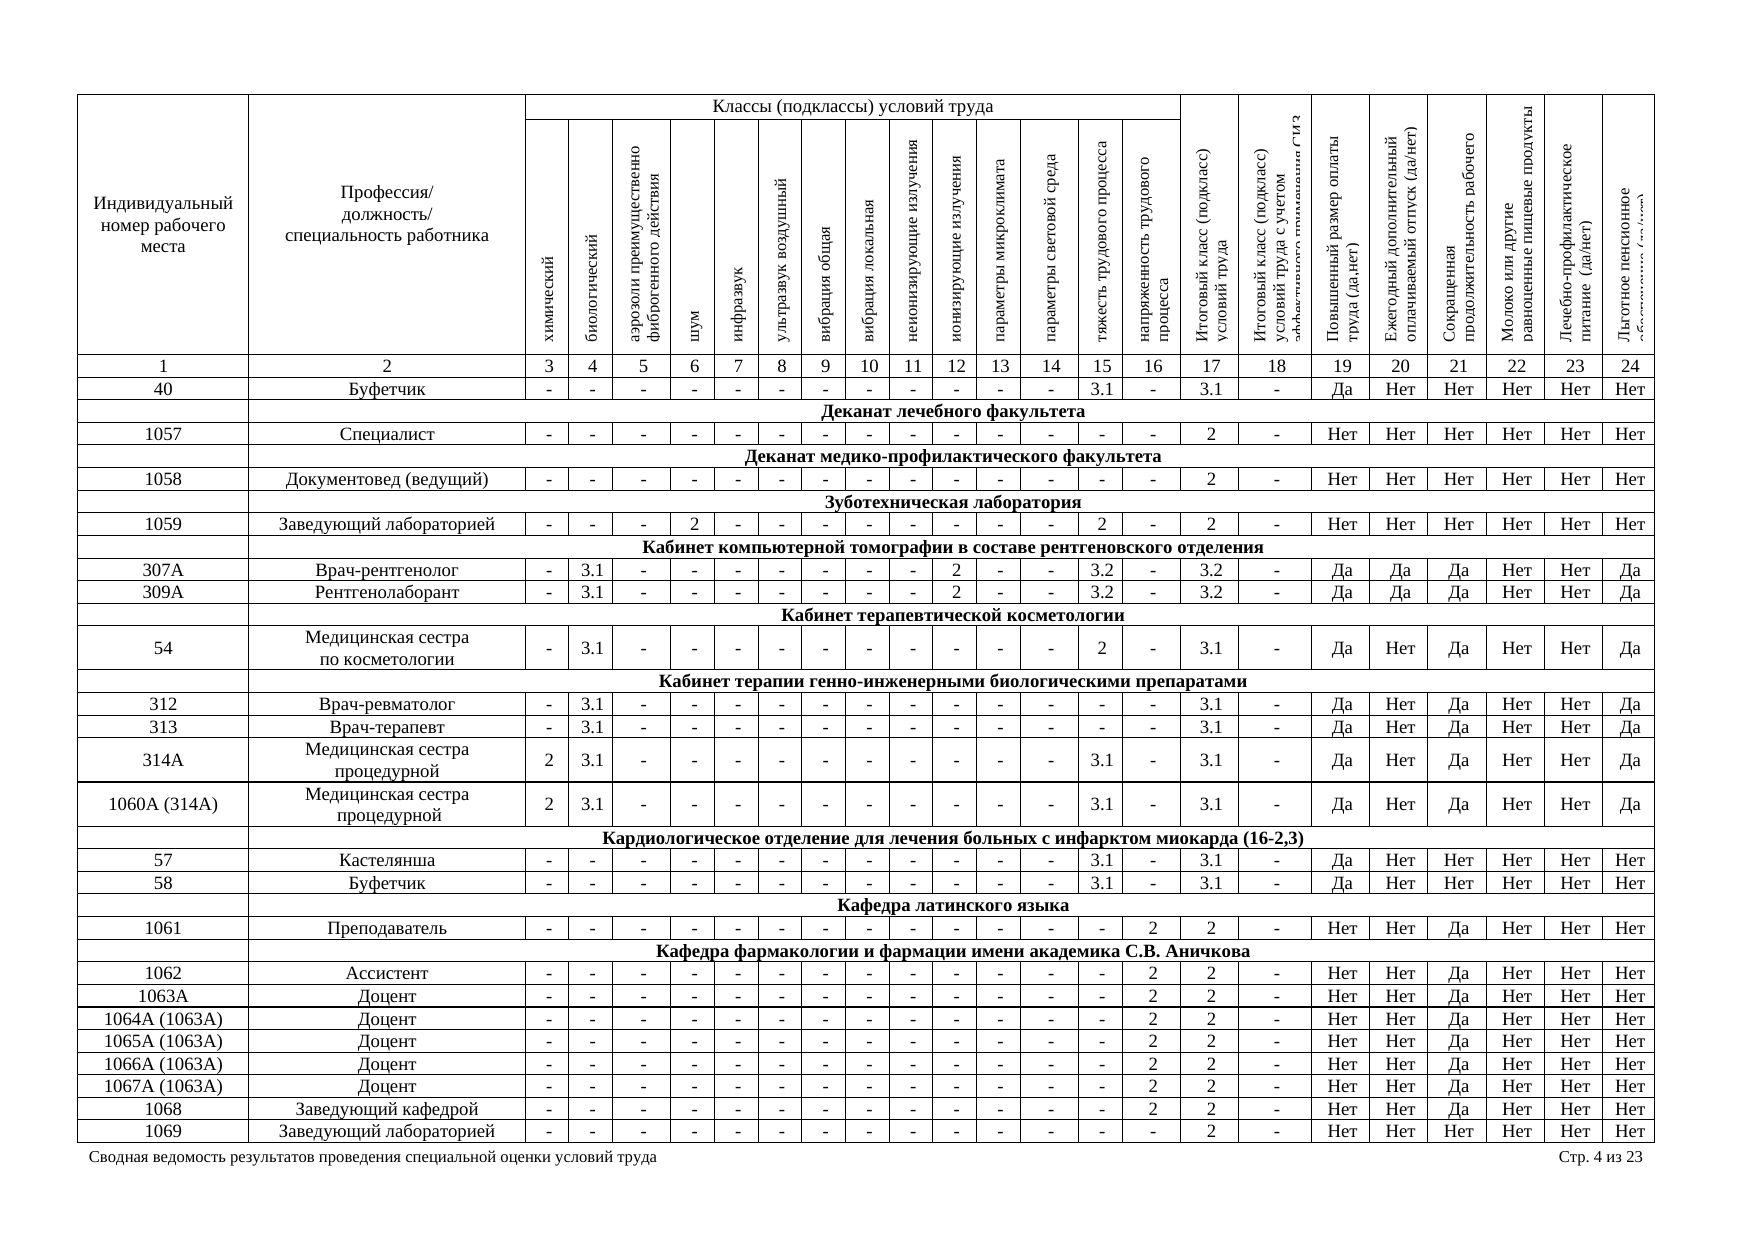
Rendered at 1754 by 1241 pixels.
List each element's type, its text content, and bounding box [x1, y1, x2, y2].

table_cell Нет [1370, 738, 1427, 781]
table_cell 3.1 [1181, 716, 1238, 737]
table_cell Нет [1312, 917, 1369, 938]
table_cell - [759, 985, 801, 1006]
table_cell - [569, 1120, 612, 1142]
table_cell Нет [1370, 872, 1427, 893]
table_cell - [671, 1030, 714, 1052]
table_cell - [846, 962, 889, 984]
table_cell - [613, 849, 670, 871]
table_cell Нет [1545, 716, 1602, 737]
table_cell Кабинет терапевтической косметологии [249, 604, 1654, 625]
table_cell - [715, 738, 758, 781]
table_cell Нет [1428, 513, 1486, 535]
table_cell - [933, 872, 976, 893]
table_cell - [1021, 1053, 1078, 1074]
table_cell - [933, 962, 976, 984]
table_cell Нет [1312, 1008, 1369, 1029]
table_cell 4 [569, 355, 612, 377]
table_cell - [890, 1008, 932, 1029]
table_cell 309А [78, 581, 248, 603]
table_cell - [890, 1030, 932, 1052]
table_cell Да [1312, 559, 1369, 580]
table_cell - [671, 1120, 714, 1142]
table_cell - [890, 783, 932, 826]
table_cell Да [1428, 962, 1486, 984]
table_cell Да [1312, 783, 1369, 826]
table_cell 3.1 [569, 626, 612, 669]
table_cell 3.2 [1181, 559, 1238, 580]
table_cell - [671, 581, 714, 603]
table_cell Нет [1370, 1030, 1427, 1052]
table_cell - [890, 872, 932, 893]
table_cell параметры световой среда [1021, 120, 1078, 354]
table_cell - [977, 872, 1020, 893]
table_cell - [890, 468, 932, 489]
table_cell - [1239, 1120, 1311, 1142]
table_cell 19 [1312, 355, 1369, 377]
table_cell Нет [1370, 917, 1427, 938]
table_cell - [802, 962, 845, 984]
table_cell Нет [1487, 917, 1544, 938]
table_cell Нет [1545, 1008, 1602, 1029]
table_cell - [759, 849, 801, 871]
table_cell - [715, 513, 758, 535]
table_cell - [613, 513, 670, 535]
table_cell - [1021, 559, 1078, 580]
table_cell Нет [1487, 1120, 1544, 1142]
table_cell Нет [1370, 783, 1427, 826]
table_cell - [846, 917, 889, 938]
table_cell - [802, 716, 845, 737]
table_cell Нет [1487, 872, 1544, 893]
table_cell Да [1428, 626, 1486, 669]
table_cell 2 [526, 783, 568, 826]
table_cell Нет [1545, 1120, 1602, 1142]
table_cell - [846, 423, 889, 444]
table_cell Деканат медико-профилактического факультета [249, 445, 1654, 467]
table_cell - [1021, 1075, 1078, 1097]
table_cell Нет [1545, 738, 1602, 781]
table_cell - [671, 1008, 714, 1029]
table_cell - [1079, 468, 1122, 489]
table_cell - [802, 985, 845, 1006]
table_cell Нет [1487, 738, 1544, 781]
table_cell - [890, 1120, 932, 1142]
table_cell Да [1312, 693, 1369, 714]
table_cell - [977, 1120, 1020, 1142]
table_cell - [526, 581, 568, 603]
table_cell - [1021, 513, 1078, 535]
table_cell Нет [1487, 559, 1544, 580]
table_cell Да [1603, 738, 1654, 781]
table_cell - [1123, 738, 1180, 781]
table_cell - [977, 378, 1020, 399]
table_cell - [890, 917, 932, 938]
table_cell - [1021, 962, 1078, 984]
table_cell Да [1312, 872, 1369, 893]
table_cell 2 [671, 513, 714, 535]
table_cell - [759, 1030, 801, 1052]
table_cell - [715, 872, 758, 893]
table_cell - [1021, 1098, 1078, 1119]
table_cell Да [1428, 581, 1486, 603]
table_cell Нет [1603, 962, 1654, 984]
table_cell Нет [1545, 1098, 1602, 1119]
table_cell Нет [1545, 693, 1602, 714]
table_cell Нет [1428, 1120, 1486, 1142]
table_cell - [846, 581, 889, 603]
table_cell Нет [1603, 872, 1654, 893]
table_cell Нет [1312, 962, 1369, 984]
table_cell Буфетчик [249, 378, 525, 399]
table_cell - [846, 716, 889, 737]
table_cell - [846, 1008, 889, 1029]
table_cell - [1239, 693, 1311, 714]
table_cell - [933, 985, 976, 1006]
table_cell - [715, 1053, 758, 1074]
table_cell - [1239, 378, 1311, 399]
table_cell Нет [1603, 513, 1654, 535]
table_cell Нет [1487, 378, 1544, 399]
table_cell - [715, 917, 758, 938]
table_cell - [1079, 423, 1122, 444]
table_cell 2 [1123, 962, 1180, 984]
table_cell - [613, 783, 670, 826]
table_cell - [671, 626, 714, 669]
table_cell - [1239, 738, 1311, 781]
table_cell - [1123, 423, 1180, 444]
table_cell - [977, 423, 1020, 444]
table_cell - [569, 513, 612, 535]
table_cell Нет [1312, 468, 1369, 489]
table_cell Да [1428, 693, 1486, 714]
table_cell Деканат лечебного факультета [249, 400, 1654, 422]
table_cell - [933, 738, 976, 781]
table_cell - [1239, 917, 1311, 938]
table_cell Доцент [249, 985, 525, 1006]
table_cell - [759, 917, 801, 938]
table_header Сокращенная продолжительность рабочего времени (да/нет) [1428, 95, 1486, 354]
table_cell 2 [1123, 1053, 1180, 1074]
table_cell Медицинская сестра по косметологии [249, 626, 525, 669]
table_cell 3.1 [1181, 783, 1238, 826]
table_cell - [613, 716, 670, 737]
table_cell - [671, 423, 714, 444]
table_cell - [1021, 716, 1078, 737]
table_cell Да [1603, 626, 1654, 669]
table_cell 1063А [78, 985, 248, 1006]
table_cell - [759, 1075, 801, 1097]
table_cell 3.1 [569, 559, 612, 580]
table_cell Нет [1603, 849, 1654, 871]
table_cell Да [1428, 1053, 1486, 1074]
table_header Профессия/ должность/ специальность работника [249, 95, 525, 354]
table_cell - [715, 962, 758, 984]
table_cell - [802, 468, 845, 489]
table_cell - [1021, 917, 1078, 938]
table_cell 18 [1239, 355, 1311, 377]
table_cell - [846, 468, 889, 489]
table_cell Нет [1487, 1030, 1544, 1052]
table_cell Нет [1370, 513, 1427, 535]
table_cell Нет [1603, 917, 1654, 938]
table_cell 3.1 [1181, 738, 1238, 781]
table_cell - [1021, 581, 1078, 603]
table_cell Нет [1545, 423, 1602, 444]
table_cell - [846, 1030, 889, 1052]
table_cell - [890, 378, 932, 399]
table_cell - [890, 716, 932, 737]
table_cell - [671, 872, 714, 893]
table_cell Буфетчик [249, 872, 525, 893]
table_cell - [1079, 917, 1122, 938]
table_cell - [802, 738, 845, 781]
table_cell ультразвук воздушный [759, 120, 801, 354]
table_cell - [890, 1053, 932, 1074]
table_cell Да [1603, 716, 1654, 737]
table_cell - [977, 1008, 1020, 1029]
table_cell Нет [1603, 1120, 1654, 1142]
table_cell 312 [78, 693, 248, 714]
table_cell 3.1 [1079, 783, 1122, 826]
table_cell - [890, 513, 932, 535]
table_cell Нет [1487, 716, 1544, 737]
table_cell Да [1428, 985, 1486, 1006]
table_cell - [613, 872, 670, 893]
table_cell 2 [1181, 1053, 1238, 1074]
table_cell Нет [1370, 1053, 1427, 1074]
table_cell Да [1370, 581, 1427, 603]
table_cell 23 [1545, 355, 1602, 377]
table_cell - [526, 693, 568, 714]
table_cell Да [1428, 917, 1486, 938]
table_cell - [1239, 581, 1311, 603]
table_cell Да [1603, 783, 1654, 826]
table_cell Нет [1487, 783, 1544, 826]
table_cell 2 [1123, 1075, 1180, 1097]
table_cell Да [1428, 783, 1486, 826]
table_cell 1059 [78, 513, 248, 535]
table_cell [78, 670, 248, 692]
table_cell - [1079, 1098, 1122, 1119]
table_cell 2 [1181, 468, 1238, 489]
table_cell - [802, 559, 845, 580]
table_cell 3.2 [1079, 559, 1122, 580]
table_cell Нет [1428, 423, 1486, 444]
table_cell - [1021, 783, 1078, 826]
table_cell - [526, 1120, 568, 1142]
table_cell - [526, 513, 568, 535]
table_cell - [759, 423, 801, 444]
table_cell Нет [1487, 962, 1544, 984]
table_cell Нет [1545, 378, 1602, 399]
table_cell Да [1428, 738, 1486, 781]
table_cell - [613, 1008, 670, 1029]
table_cell 2 [1181, 962, 1238, 984]
table_cell - [1021, 872, 1078, 893]
table_cell 20 [1370, 355, 1427, 377]
table_cell - [846, 1120, 889, 1142]
table_cell - [1079, 716, 1122, 737]
table_cell 2 [1123, 985, 1180, 1006]
table_cell Медицинская сестра процедурной [249, 738, 525, 781]
table_cell Специалист [249, 423, 525, 444]
table_cell - [846, 693, 889, 714]
table_cell 3.1 [569, 783, 612, 826]
table_cell - [613, 1120, 670, 1142]
table_cell Нет [1545, 872, 1602, 893]
table_cell Да [1312, 626, 1369, 669]
table_cell - [569, 1030, 612, 1052]
table_cell 2 [1123, 917, 1180, 938]
table_cell Нет [1370, 1120, 1427, 1142]
table_cell 2 [1181, 917, 1238, 938]
table_cell - [802, 1098, 845, 1119]
table_cell 17 [1181, 355, 1238, 377]
table_cell - [613, 1075, 670, 1097]
table_cell - [1239, 1008, 1311, 1029]
table_cell Нет [1487, 423, 1544, 444]
table_cell Нет [1312, 1030, 1369, 1052]
table_cell - [671, 1098, 714, 1119]
table_cell - [1239, 468, 1311, 489]
table_cell - [977, 468, 1020, 489]
table_cell 2 [526, 738, 568, 781]
table_cell - [977, 1030, 1020, 1052]
table_cell - [802, 513, 845, 535]
table_cell - [1123, 849, 1180, 871]
table_cell - [846, 1098, 889, 1119]
table_cell Нет [1370, 1075, 1427, 1097]
table_cell - [846, 626, 889, 669]
table_header Индивидуальный номер рабочего места [78, 95, 248, 354]
table_cell - [1021, 423, 1078, 444]
table_cell - [759, 872, 801, 893]
table_cell параметры микроклимата [977, 120, 1020, 354]
table_cell Нет [1312, 1075, 1369, 1097]
table_cell - [613, 423, 670, 444]
table_cell Нет [1312, 423, 1369, 444]
table_cell Нет [1370, 693, 1427, 714]
table_cell - [715, 581, 758, 603]
table_cell - [1239, 1098, 1311, 1119]
table_cell - [802, 581, 845, 603]
table_cell - [1079, 1053, 1122, 1074]
table_cell - [846, 1075, 889, 1097]
table_cell - [715, 716, 758, 737]
table_cell Да [1603, 693, 1654, 714]
table_cell [78, 604, 248, 625]
table_cell - [802, 378, 845, 399]
table_cell - [890, 1098, 932, 1119]
table_cell 313 [78, 716, 248, 737]
table_cell Нет [1545, 626, 1602, 669]
table_cell 2 [1181, 985, 1238, 1006]
table_cell Кастелянша [249, 849, 525, 871]
table_cell - [715, 1120, 758, 1142]
table_cell 2 [933, 581, 976, 603]
table_cell - [671, 849, 714, 871]
table_cell Нет [1312, 1098, 1369, 1119]
table_cell 5 [613, 355, 670, 377]
table_cell Нет [1603, 1098, 1654, 1119]
table_cell Да [1312, 849, 1369, 871]
table_cell Да [1428, 1030, 1486, 1052]
table_cell 1062 [78, 962, 248, 984]
table_cell инфразвук [715, 120, 758, 354]
table_cell Нет [1545, 783, 1602, 826]
table_cell - [526, 1030, 568, 1052]
table_cell Кабинет терапии генно-инженерными биологическими препаратами [249, 670, 1654, 692]
table_cell - [802, 693, 845, 714]
table_cell 24 [1603, 355, 1654, 377]
table_cell Нет [1370, 423, 1427, 444]
table_cell Врач-терапевт [249, 716, 525, 737]
table_cell - [933, 1075, 976, 1097]
table_cell - [933, 1098, 976, 1119]
table_cell - [933, 626, 976, 669]
table_cell - [613, 1098, 670, 1119]
table_cell - [933, 1120, 976, 1142]
table_cell Доцент [249, 1008, 525, 1029]
table_cell - [933, 917, 976, 938]
table_cell - [977, 693, 1020, 714]
table_cell - [526, 559, 568, 580]
table_cell - [526, 1098, 568, 1119]
table_cell Нет [1487, 468, 1544, 489]
table_cell ионизирующие излучения [933, 120, 976, 354]
table_cell Нет [1603, 1030, 1654, 1052]
table_cell Да [1428, 1075, 1486, 1097]
table_cell - [846, 872, 889, 893]
table_cell - [890, 962, 932, 984]
table_cell - [759, 513, 801, 535]
table_cell - [977, 962, 1020, 984]
table_cell - [715, 985, 758, 1006]
table_cell - [890, 626, 932, 669]
table_cell - [977, 716, 1020, 737]
table_cell - [933, 693, 976, 714]
table_cell химический [526, 120, 568, 354]
table_cell 1066А (1063А) [78, 1053, 248, 1074]
table_cell - [977, 738, 1020, 781]
table_cell 16 [1123, 355, 1180, 377]
table_cell - [1079, 1030, 1122, 1052]
table_cell - [1123, 872, 1180, 893]
table_cell 2 [1079, 513, 1122, 535]
table_cell - [933, 849, 976, 871]
table_cell 1061 [78, 917, 248, 938]
table_cell - [802, 1008, 845, 1029]
table_cell - [569, 468, 612, 489]
table_cell - [526, 985, 568, 1006]
table_cell 1067А (1063А) [78, 1075, 248, 1097]
table_cell Нет [1603, 1075, 1654, 1097]
table_cell - [613, 917, 670, 938]
table_cell - [1021, 626, 1078, 669]
table_cell 2 [1079, 626, 1122, 669]
table_cell Нет [1603, 468, 1654, 489]
table_cell - [1123, 626, 1180, 669]
table_cell - [569, 962, 612, 984]
table_cell - [933, 1030, 976, 1052]
table_cell - [759, 1053, 801, 1074]
table_cell - [759, 626, 801, 669]
table_cell - [715, 626, 758, 669]
table_cell 307А [78, 559, 248, 580]
table_cell напряженность трудового процесса [1123, 120, 1180, 354]
table_cell - [526, 378, 568, 399]
table_cell Нет [1370, 1008, 1427, 1029]
table_cell Нет [1487, 693, 1544, 714]
table_cell [78, 400, 248, 422]
table_cell 2 [1181, 1075, 1238, 1097]
table_cell - [933, 513, 976, 535]
table_cell - [715, 849, 758, 871]
table_cell Да [1428, 1008, 1486, 1029]
table_cell - [671, 783, 714, 826]
table_cell Медицинская сестра процедурной [249, 783, 525, 826]
table_cell Нет [1545, 962, 1602, 984]
table_cell Нет [1428, 849, 1486, 871]
table_cell - [890, 738, 932, 781]
table_cell - [1021, 985, 1078, 1006]
table_cell - [933, 378, 976, 399]
table_cell - [569, 849, 612, 871]
table_cell - [890, 849, 932, 871]
table_cell - [671, 378, 714, 399]
table_cell - [526, 1075, 568, 1097]
table_cell - [613, 581, 670, 603]
table_cell - [715, 693, 758, 714]
table_cell - [1239, 1030, 1311, 1052]
table_cell Да [1428, 559, 1486, 580]
table_cell 3.1 [1181, 849, 1238, 871]
table_cell [78, 491, 248, 512]
table_cell - [1239, 513, 1311, 535]
table_cell Нет [1545, 513, 1602, 535]
table_cell 3.1 [1181, 872, 1238, 893]
table_cell Нет [1312, 513, 1369, 535]
table_cell 3.1 [1079, 849, 1122, 871]
table_cell 40 [78, 378, 248, 399]
table_cell Нет [1487, 985, 1544, 1006]
table_cell Нет [1545, 917, 1602, 938]
table_cell - [526, 468, 568, 489]
table_cell - [846, 559, 889, 580]
table_cell - [715, 423, 758, 444]
table_cell Нет [1603, 423, 1654, 444]
table_cell 1057 [78, 423, 248, 444]
table_cell - [933, 1008, 976, 1029]
table_cell - [613, 626, 670, 669]
table_cell Кардиологическое отделение для лечения больных с инфарктом миокарда (16-2,3) [249, 827, 1654, 848]
table_cell аэрозоли преимущественно фиброгенного действия [613, 120, 670, 354]
table_cell Да [1312, 738, 1369, 781]
table_cell - [977, 1098, 1020, 1119]
table_cell Доцент [249, 1075, 525, 1097]
table_cell Нет [1603, 985, 1654, 1006]
table_cell - [977, 581, 1020, 603]
table_cell Нет [1487, 626, 1544, 669]
table_cell - [802, 626, 845, 669]
table_cell Нет [1545, 581, 1602, 603]
table_cell - [1239, 423, 1311, 444]
table_cell - [613, 1030, 670, 1052]
table_cell - [846, 849, 889, 871]
table_cell Кафедра фармакологии и фармации имени академика С.В. Аничкова [249, 940, 1654, 961]
table_cell - [846, 985, 889, 1006]
table_cell - [1021, 849, 1078, 871]
table_cell - [526, 1053, 568, 1074]
table_cell - [759, 559, 801, 580]
table_cell 3.2 [1079, 581, 1122, 603]
table_cell - [846, 738, 889, 781]
table_cell - [569, 985, 612, 1006]
table_cell 2 [1181, 513, 1238, 535]
table_cell - [802, 1075, 845, 1097]
table_header Итоговый класс (подкласс) условий труда с учетом эффективного применения СИЗ [1239, 95, 1311, 354]
table_cell - [1021, 1008, 1078, 1029]
table_cell - [977, 1053, 1020, 1074]
table_cell - [933, 423, 976, 444]
table_cell Нет [1487, 849, 1544, 871]
table_cell - [890, 581, 932, 603]
table_cell - [1239, 1053, 1311, 1074]
table_cell - [1123, 581, 1180, 603]
table_cell Да [1428, 1098, 1486, 1119]
table_cell 58 [78, 872, 248, 893]
table_cell - [802, 423, 845, 444]
table_cell - [802, 1120, 845, 1142]
table_header Молоко или другие равноценные пищевые продукты (да/нет) [1487, 95, 1544, 354]
table_cell 1065А (1063А) [78, 1030, 248, 1052]
table_cell - [715, 1075, 758, 1097]
table_header Классы (подклассы) условий труда [526, 95, 1180, 119]
table_cell - [1123, 783, 1180, 826]
table_cell - [1239, 783, 1311, 826]
table_cell - [759, 738, 801, 781]
table_cell - [890, 985, 932, 1006]
table_cell - [977, 559, 1020, 580]
table_cell Врач-рентгенолог [249, 559, 525, 580]
table_cell Нет [1603, 1053, 1654, 1074]
table_cell Да [1312, 378, 1369, 399]
table_cell 2 [1181, 423, 1238, 444]
table_cell 10 [846, 355, 889, 377]
table_cell 3.1 [1079, 738, 1122, 781]
table_cell - [1123, 378, 1180, 399]
table_cell Нет [1545, 559, 1602, 580]
table_cell Нет [1545, 468, 1602, 489]
table_cell - [526, 423, 568, 444]
table_cell биологический [569, 120, 612, 354]
table_cell - [1021, 693, 1078, 714]
table_cell - [613, 693, 670, 714]
table_cell - [526, 626, 568, 669]
table_cell 57 [78, 849, 248, 871]
table_cell - [569, 1053, 612, 1074]
table_cell - [977, 917, 1020, 938]
table_cell - [977, 783, 1020, 826]
table_cell - [1239, 962, 1311, 984]
table_cell [78, 894, 248, 916]
table_cell - [890, 559, 932, 580]
table_cell 3.1 [569, 738, 612, 781]
table_cell Нет [1428, 378, 1486, 399]
table_cell - [1123, 513, 1180, 535]
table_cell Нет [1603, 378, 1654, 399]
table_cell - [846, 783, 889, 826]
table_cell - [1079, 962, 1122, 984]
table_cell 1060А (314А) [78, 783, 248, 826]
table_cell - [1079, 693, 1122, 714]
table_cell - [671, 738, 714, 781]
table_cell 3.1 [1181, 626, 1238, 669]
table_cell Нет [1545, 1053, 1602, 1074]
table_cell Нет [1370, 985, 1427, 1006]
table_cell 7 [715, 355, 758, 377]
table_cell [78, 445, 248, 467]
table_cell - [977, 626, 1020, 669]
table_cell Нет [1545, 1075, 1602, 1097]
table_cell 2 [1181, 1120, 1238, 1142]
table_cell - [977, 985, 1020, 1006]
table_cell Нет [1487, 1098, 1544, 1119]
table_cell - [613, 1053, 670, 1074]
table_cell 11 [890, 355, 932, 377]
table_cell 2 [933, 559, 976, 580]
table_cell - [759, 378, 801, 399]
table_cell 2 [1181, 1008, 1238, 1029]
table_cell - [671, 1075, 714, 1097]
table_cell - [671, 468, 714, 489]
table_cell - [1239, 626, 1311, 669]
table_header Лечебно-профилактическое питание (да/нет) [1545, 95, 1602, 354]
table_header Повышенный размер оплаты труда (да,нет) [1312, 95, 1369, 354]
table_cell Нет [1487, 513, 1544, 535]
table_cell - [1021, 1120, 1078, 1142]
table_cell - [759, 581, 801, 603]
table_cell Да [1603, 581, 1654, 603]
table_cell Да [1428, 716, 1486, 737]
table_cell - [671, 985, 714, 1006]
table_cell Нет [1545, 985, 1602, 1006]
table_cell - [569, 423, 612, 444]
table_cell - [569, 378, 612, 399]
table_cell Доцент [249, 1030, 525, 1052]
table_cell - [890, 693, 932, 714]
table_cell - [759, 962, 801, 984]
table_cell 12 [933, 355, 976, 377]
table_cell - [759, 1008, 801, 1029]
table_cell 15 [1079, 355, 1122, 377]
table_cell - [569, 1075, 612, 1097]
table_cell вибрация локальная [846, 120, 889, 354]
table_cell тяжесть трудового процесса [1079, 120, 1122, 354]
table_cell - [569, 1098, 612, 1119]
table_cell - [933, 783, 976, 826]
table_cell [78, 536, 248, 557]
table_cell Доцент [249, 1053, 525, 1074]
table_cell Нет [1370, 1098, 1427, 1119]
table_cell - [1123, 716, 1180, 737]
table_cell Нет [1603, 1008, 1654, 1029]
table_cell - [759, 468, 801, 489]
table_cell - [526, 872, 568, 893]
table_cell - [977, 1075, 1020, 1097]
table_cell - [1079, 1075, 1122, 1097]
table_cell - [890, 423, 932, 444]
table_cell - [1239, 1075, 1311, 1097]
table_cell - [569, 917, 612, 938]
table_cell - [802, 783, 845, 826]
table_cell - [715, 378, 758, 399]
table_cell Нет [1487, 1075, 1544, 1097]
table_cell - [613, 468, 670, 489]
table_cell Нет [1487, 1008, 1544, 1029]
table_cell - [526, 917, 568, 938]
table_cell Нет [1428, 468, 1486, 489]
table_cell - [1123, 559, 1180, 580]
table_cell - [933, 716, 976, 737]
table_cell Документовед (ведущий) [249, 468, 525, 489]
table_cell - [846, 378, 889, 399]
table_cell 2 [1123, 1098, 1180, 1119]
table_cell Нет [1370, 378, 1427, 399]
table_cell [78, 827, 248, 848]
table_cell 1064А (1063А) [78, 1008, 248, 1029]
table_header Льготное пенсионное обеспечение (да/нет) [1603, 95, 1654, 354]
table_cell Нет [1487, 1053, 1544, 1074]
table_cell - [1239, 716, 1311, 737]
table_cell - [1079, 1008, 1122, 1029]
table_cell Зуботехническая лаборатория [249, 491, 1654, 512]
table_cell - [977, 513, 1020, 535]
table_cell Да [1312, 716, 1369, 737]
table_cell - [671, 962, 714, 984]
table_cell Да [1312, 581, 1369, 603]
table_cell Нет [1370, 962, 1427, 984]
table_cell Кабинет компьютерной томографии в составе рентгеновского отделения [249, 536, 1654, 557]
table_cell 13 [977, 355, 1020, 377]
table_cell - [890, 1075, 932, 1097]
table_cell 3 [526, 355, 568, 377]
table_cell Нет [1487, 581, 1544, 603]
table_cell - [802, 872, 845, 893]
table_cell [78, 940, 248, 961]
table_cell 3.1 [1079, 378, 1122, 399]
table_cell вибрация общая [802, 120, 845, 354]
table_cell - [715, 1030, 758, 1052]
table_cell 1 [78, 355, 248, 377]
table_cell 3.1 [1181, 378, 1238, 399]
table_cell Преподаватель [249, 917, 525, 938]
table_cell - [933, 468, 976, 489]
table_cell 2 [1123, 1008, 1180, 1029]
table_cell - [1123, 468, 1180, 489]
table_cell - [715, 559, 758, 580]
table_cell Нет [1370, 626, 1427, 669]
table_cell Врач-ревматолог [249, 693, 525, 714]
table_cell - [759, 716, 801, 737]
table_cell - [1123, 1120, 1180, 1142]
table_cell Нет [1370, 468, 1427, 489]
table_cell - [846, 513, 889, 535]
table_cell - [1021, 738, 1078, 781]
table_header Итоговый класс (подкласс) условий труда [1181, 95, 1238, 354]
table_cell Нет [1312, 985, 1369, 1006]
table_cell 314А [78, 738, 248, 781]
table_cell - [1239, 985, 1311, 1006]
table_cell - [671, 1053, 714, 1074]
table_cell - [715, 783, 758, 826]
table_cell - [526, 849, 568, 871]
table_cell 21 [1428, 355, 1486, 377]
table_cell 1068 [78, 1098, 248, 1119]
table_cell шум [671, 120, 714, 354]
table_cell - [1239, 559, 1311, 580]
table_cell 3.2 [1181, 581, 1238, 603]
table_cell - [759, 1120, 801, 1142]
table_cell - [613, 738, 670, 781]
table_cell - [526, 716, 568, 737]
table_cell 1069 [78, 1120, 248, 1142]
table_cell - [613, 985, 670, 1006]
table_header Ежегодный дополнительный оплачиваемый отпуск (да/нет) [1370, 95, 1427, 354]
table_cell Заведующий лабораторией [249, 513, 525, 535]
table_cell 3.1 [1079, 872, 1122, 893]
table_cell 6 [671, 355, 714, 377]
table_cell - [1239, 872, 1311, 893]
table_cell - [802, 1053, 845, 1074]
table_cell 9 [802, 355, 845, 377]
table_cell 2 [1181, 1098, 1238, 1119]
table_cell 3.1 [1181, 693, 1238, 714]
table_cell - [715, 1008, 758, 1029]
table_cell Заведующий кафедрой [249, 1098, 525, 1119]
table_cell - [933, 1053, 976, 1074]
table_cell Да [1603, 559, 1654, 580]
table_cell - [715, 468, 758, 489]
table_cell Нет [1312, 1120, 1369, 1142]
table_cell 1058 [78, 468, 248, 489]
table_cell Нет [1370, 716, 1427, 737]
table_cell - [802, 1030, 845, 1052]
table_cell - [569, 1008, 612, 1029]
table_cell Рентгенолаборант [249, 581, 525, 603]
table_cell Кафедра латинского языка [249, 894, 1654, 916]
table_cell - [1021, 378, 1078, 399]
table_cell - [1079, 985, 1122, 1006]
table_cell Нет [1545, 1030, 1602, 1052]
table_cell - [613, 559, 670, 580]
table_cell Нет [1312, 1053, 1369, 1074]
table_cell 2 [1181, 1030, 1238, 1052]
table_cell - [802, 849, 845, 871]
table_cell - [1021, 468, 1078, 489]
table_cell - [1123, 693, 1180, 714]
table_cell - [1079, 1120, 1122, 1142]
table_cell - [715, 1098, 758, 1119]
table_cell 22 [1487, 355, 1544, 377]
table_cell - [759, 1098, 801, 1119]
table_cell Нет [1370, 849, 1427, 871]
table_cell - [977, 849, 1020, 871]
table_cell - [1021, 1030, 1078, 1052]
table_cell Заведующий лабораторией [249, 1120, 525, 1142]
table_cell - [1239, 849, 1311, 871]
table_cell 3.1 [569, 581, 612, 603]
table_cell 8 [759, 355, 801, 377]
table_cell - [759, 783, 801, 826]
table_cell - [526, 962, 568, 984]
table_cell Да [1370, 559, 1427, 580]
table_cell - [802, 917, 845, 938]
table_cell 2 [1123, 1030, 1180, 1052]
table_cell - [671, 559, 714, 580]
table_cell - [526, 1008, 568, 1029]
table_cell Нет [1428, 872, 1486, 893]
table_cell 3.1 [569, 716, 612, 737]
table_cell - [759, 693, 801, 714]
table_cell - [671, 693, 714, 714]
table_cell - [846, 1053, 889, 1074]
table_cell 3.1 [569, 693, 612, 714]
table_cell 2 [249, 355, 525, 377]
table_cell неионизирующие излучения [890, 120, 932, 354]
table_cell Ассистент [249, 962, 525, 984]
table_cell - [671, 917, 714, 938]
table_cell Нет [1545, 849, 1602, 871]
table_cell - [671, 716, 714, 737]
table_cell - [569, 872, 612, 893]
table_cell - [613, 378, 670, 399]
table_cell 14 [1021, 355, 1078, 377]
table_cell 54 [78, 626, 248, 669]
table_cell - [613, 962, 670, 984]
